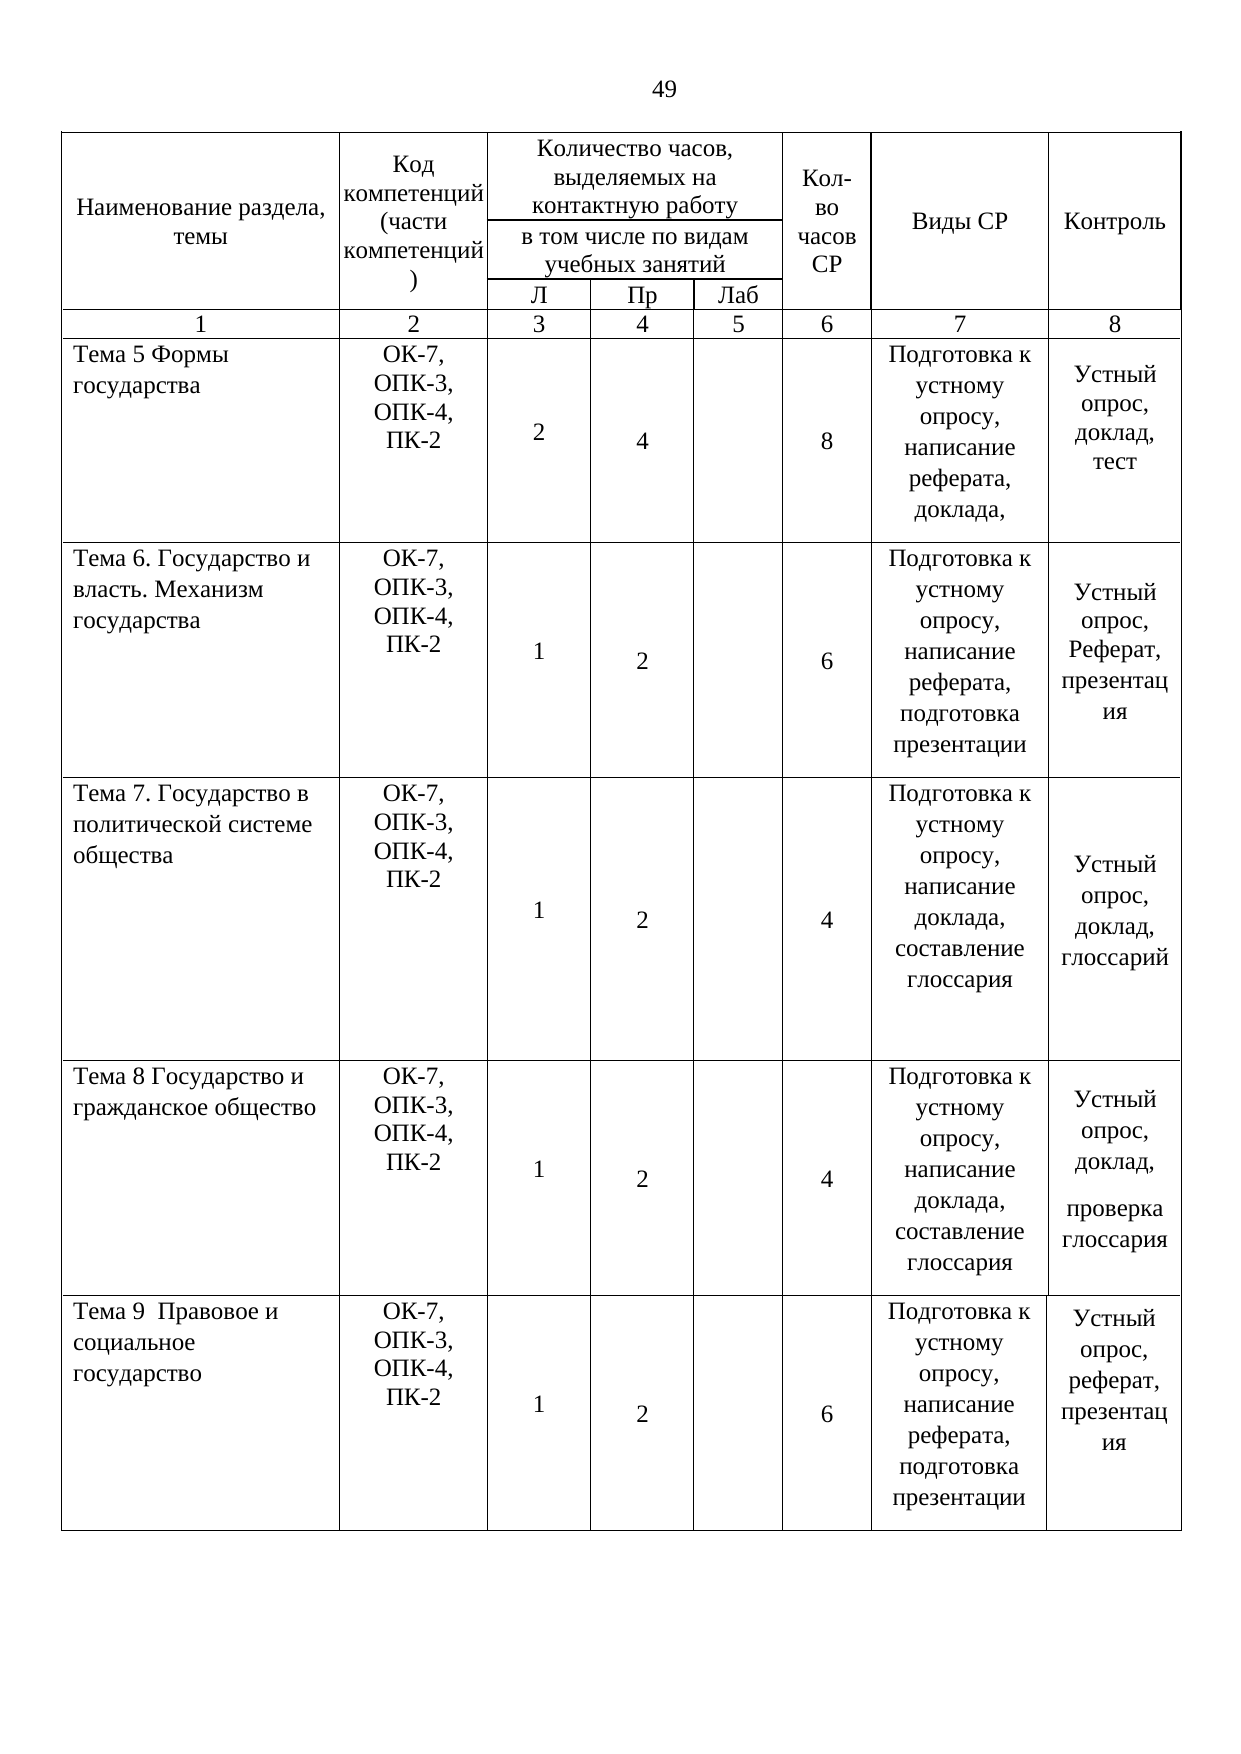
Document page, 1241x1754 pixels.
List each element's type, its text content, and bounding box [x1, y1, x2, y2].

table_cell [694, 1061, 782, 1295]
table_cell Подготовка к устному опросу, написание доклада, составление глоссария [872, 1061, 1048, 1295]
table_cell 8 [1049, 310, 1181, 338]
table_cell ОК-7, ОПК-3, ОПК-4, ПК-2 [340, 1296, 487, 1530]
table_cell 2 [591, 778, 693, 1060]
table_cell Лаб [695, 280, 782, 308]
table_cell Устный опрос, доклад, тест [1049, 338, 1181, 542]
table_cell 8 [783, 339, 871, 542]
table_cell 2 [591, 1296, 693, 1530]
table_cell Пр [591, 280, 693, 308]
table_header Наименование раздела, темы [62, 133, 339, 308]
table_cell 4 [783, 778, 871, 1060]
table_header Количество часов, выделяемых на контактную работу [488, 133, 782, 219]
table_cell Подготовка к устному опросу, написание реферата, подготовка презентации [872, 543, 1048, 777]
table_cell [694, 543, 782, 777]
table_cell Устный опрос, доклад, глоссарий [1049, 777, 1181, 1060]
table_cell 6 [783, 310, 871, 338]
table_cell Подготовка к устному опросу, написание реферата, доклада, [872, 339, 1048, 542]
table_cell 1 [488, 1296, 590, 1530]
table_cell [694, 1296, 782, 1530]
table_cell 4 [591, 339, 693, 542]
table_cell 1 [62, 310, 339, 338]
table_cell Тема 8 Государство и гражданское общество [62, 1061, 339, 1295]
table_cell 6 [783, 1296, 871, 1530]
table_cell 2 [488, 339, 590, 542]
table_header Виды СР [872, 133, 1048, 308]
table_cell 4 [783, 1061, 871, 1295]
table_cell Устный опрос, реферат, презентация [1047, 1295, 1181, 1530]
table_cell 5 [694, 310, 782, 338]
table_cell ОК-7, ОПК-3, ОПК-4, ПК-2 [340, 543, 487, 777]
table_cell 1 [488, 543, 590, 777]
table_cell 7 [872, 310, 1048, 338]
table_header Контроль [1049, 133, 1180, 308]
table_cell 2 [340, 310, 487, 338]
table_cell ОК-7, ОПК-3, ОПК-4, ПК-2 [340, 778, 487, 1060]
table_cell ОК-7, ОПК-3, ОПК-4, ПК-2 [340, 339, 487, 542]
table_cell Тема 7. Государство в политической системе общества [62, 778, 339, 1060]
table_cell ОК-7, ОПК-3, ОПК-4, ПК-2 [340, 1061, 487, 1295]
table_cell Тема 9 Правовое и социальное государство [62, 1296, 339, 1530]
table_cell Л [488, 280, 590, 308]
table_cell 4 [591, 310, 693, 338]
table_cell 1 [488, 1061, 590, 1295]
table_header Код компетенций (части компетенций) [340, 133, 487, 308]
table_cell Устный опрос, Реферат, презентация [1049, 542, 1181, 777]
table_cell 2 [591, 1061, 693, 1295]
table_cell 2 [591, 543, 693, 777]
table_cell 1 [488, 778, 590, 1060]
table_cell [694, 339, 782, 542]
table_cell Тема 6. Государство и власть. Механизм государства [62, 543, 339, 777]
table_cell Тема 5 Формы государства [62, 339, 339, 542]
table_cell Подготовка к устному опросу, написание доклада, составление глоссария [872, 778, 1048, 1060]
table_cell 3 [488, 310, 590, 338]
table_cell [694, 778, 782, 1060]
table_cell в том числе по видам учебных занятий [488, 221, 782, 278]
table_cell 6 [783, 543, 871, 777]
table_header Кол-во часов СР [783, 133, 870, 308]
table_cell Подготовка к устному опросу, написание реферата, подготовка презентации [872, 1296, 1046, 1530]
table_cell Устный опрос, доклад, проверка глоссария [1049, 1060, 1181, 1295]
